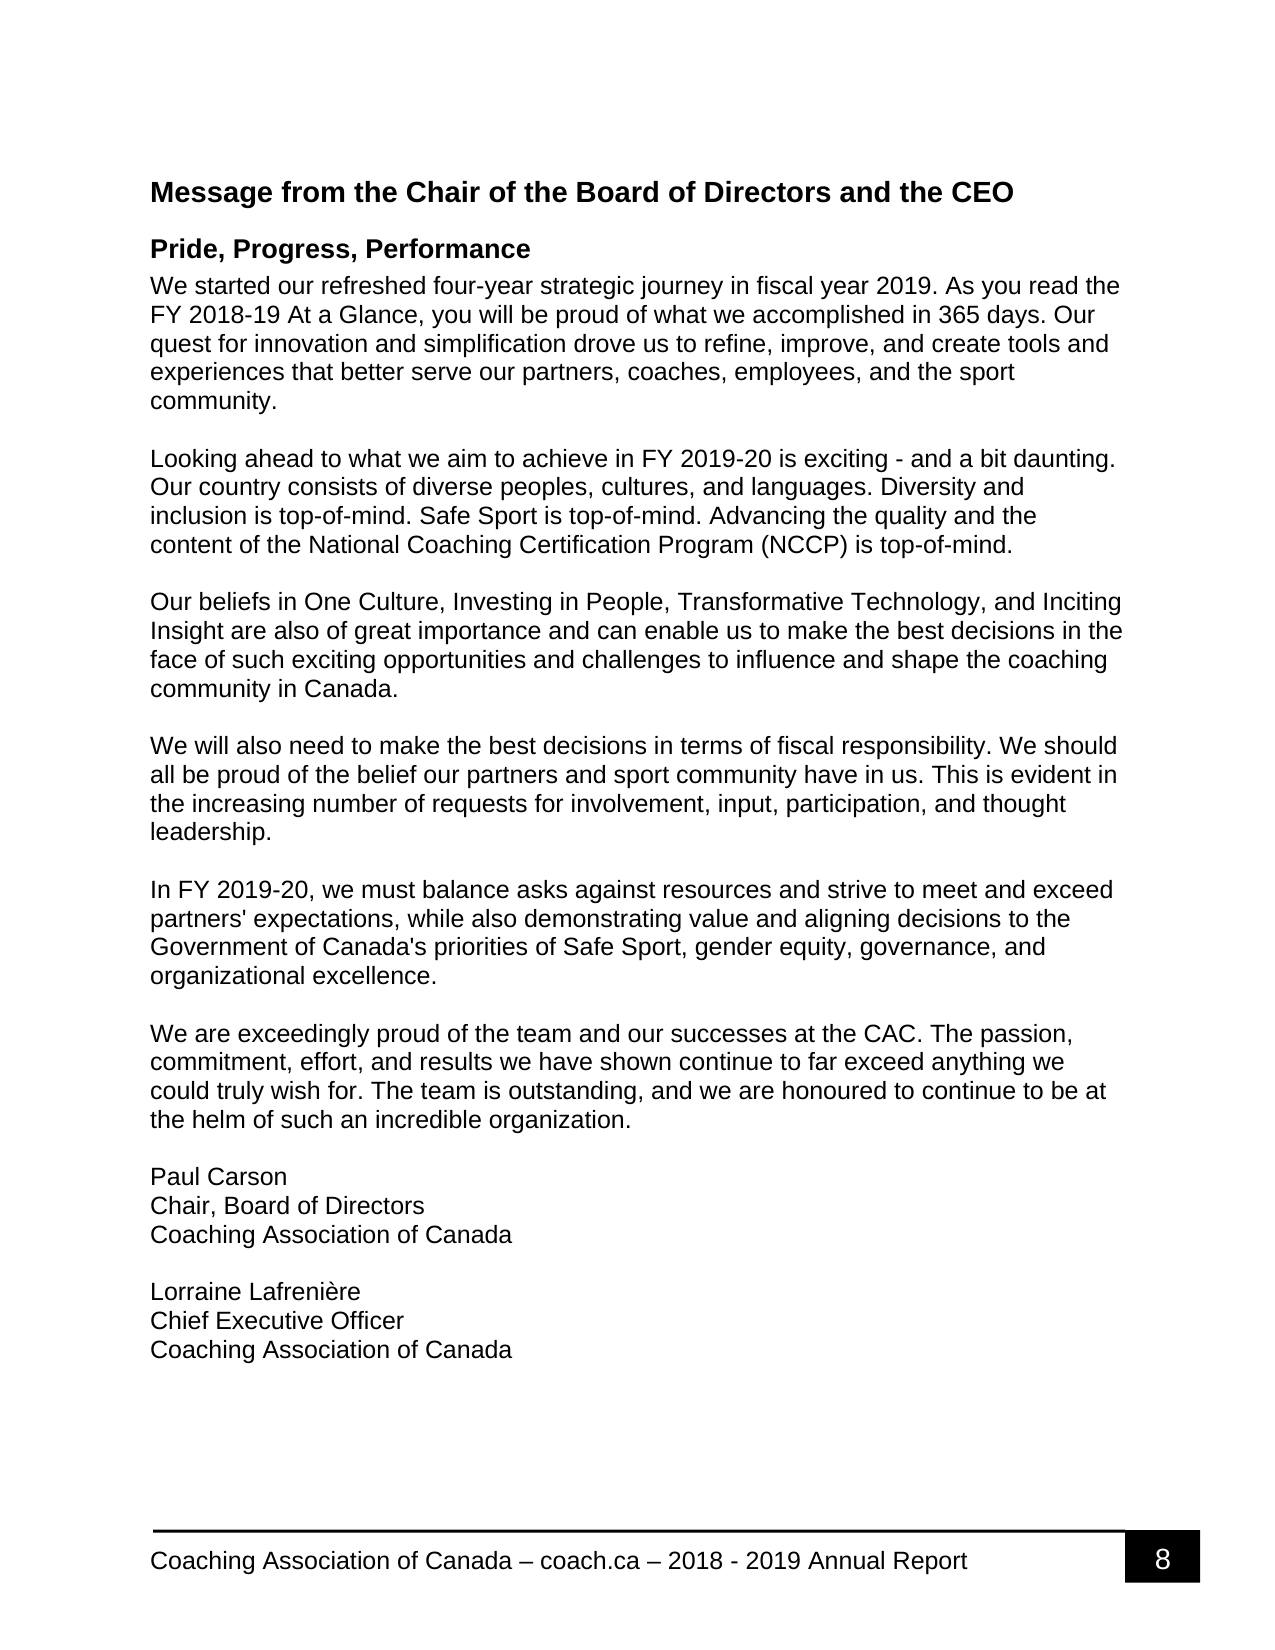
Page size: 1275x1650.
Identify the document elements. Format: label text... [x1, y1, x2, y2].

text Chief Executive Officer [150, 1306, 1125, 1335]
subtitle Pride, Progress, Performance [150, 233, 1125, 265]
text We will also need to make the best decisions in terms of fiscal responsibility. We should all be proud of the belief our partners and sport community have in us. This is evident in the increasing number of requests for involvement, input, participation, and thought leadership. [150, 731, 1125, 846]
text Looking ahead to what we aim to achieve in FY 2019-20 is exciting - and a bit daunting. Our country consists of diverse peoples, cultures, and languages. Diversity and inclusion is top-of-mind. Safe Sport is top-of-mind. Advancing the quality and the content of the National Coaching Certification Program (NCCP) is top-of-mind. [150, 443, 1125, 558]
text Coaching Association of Canada [150, 1335, 1125, 1363]
text Coaching Association of Canada [150, 1220, 1125, 1248]
text In FY 2019-20, we must balance asks against resources and strive to meet and exceed partners' expectations, while also demonstrating value and aligning decisions to the Government of Canada's priorities of Safe Sport, gender equity, governance, and organizational excellence. [150, 875, 1125, 990]
text Our beliefs in One Culture, Investing in People, Transformative Technology, and Inciting Insight are also of great importance and can enable us to make the best decisions in the face of such exciting opportunities and challenges to influence and shape the coaching community in Canada. [150, 587, 1125, 702]
subtitle Message from the Chair of the Board of Directors and the CEO [150, 175, 1125, 208]
text We started our refreshed four-year strategic journey in fiscal year 2019. As you read the FY 2018-19 At a Glance, you will be proud of what we accomplished in 365 days. Our quest for innovation and simplification drove us to refine, improve, and create tools and experiences that better serve our partners, coaches, employees, and the sport community. [150, 271, 1125, 415]
text Paul Carson [150, 1162, 1125, 1191]
text We are exceedingly proud of the team and our successes at the CAC. The passion, commitment, effort, and results we have shown continue to far exceed anything we could truly wish for. The team is outstanding, and we are honoured to continue to be at the helm of such an incredible organization. [150, 1018, 1125, 1133]
text Lorraine Lafrenière [150, 1277, 1125, 1306]
text Chair, Board of Directors [150, 1191, 1125, 1220]
